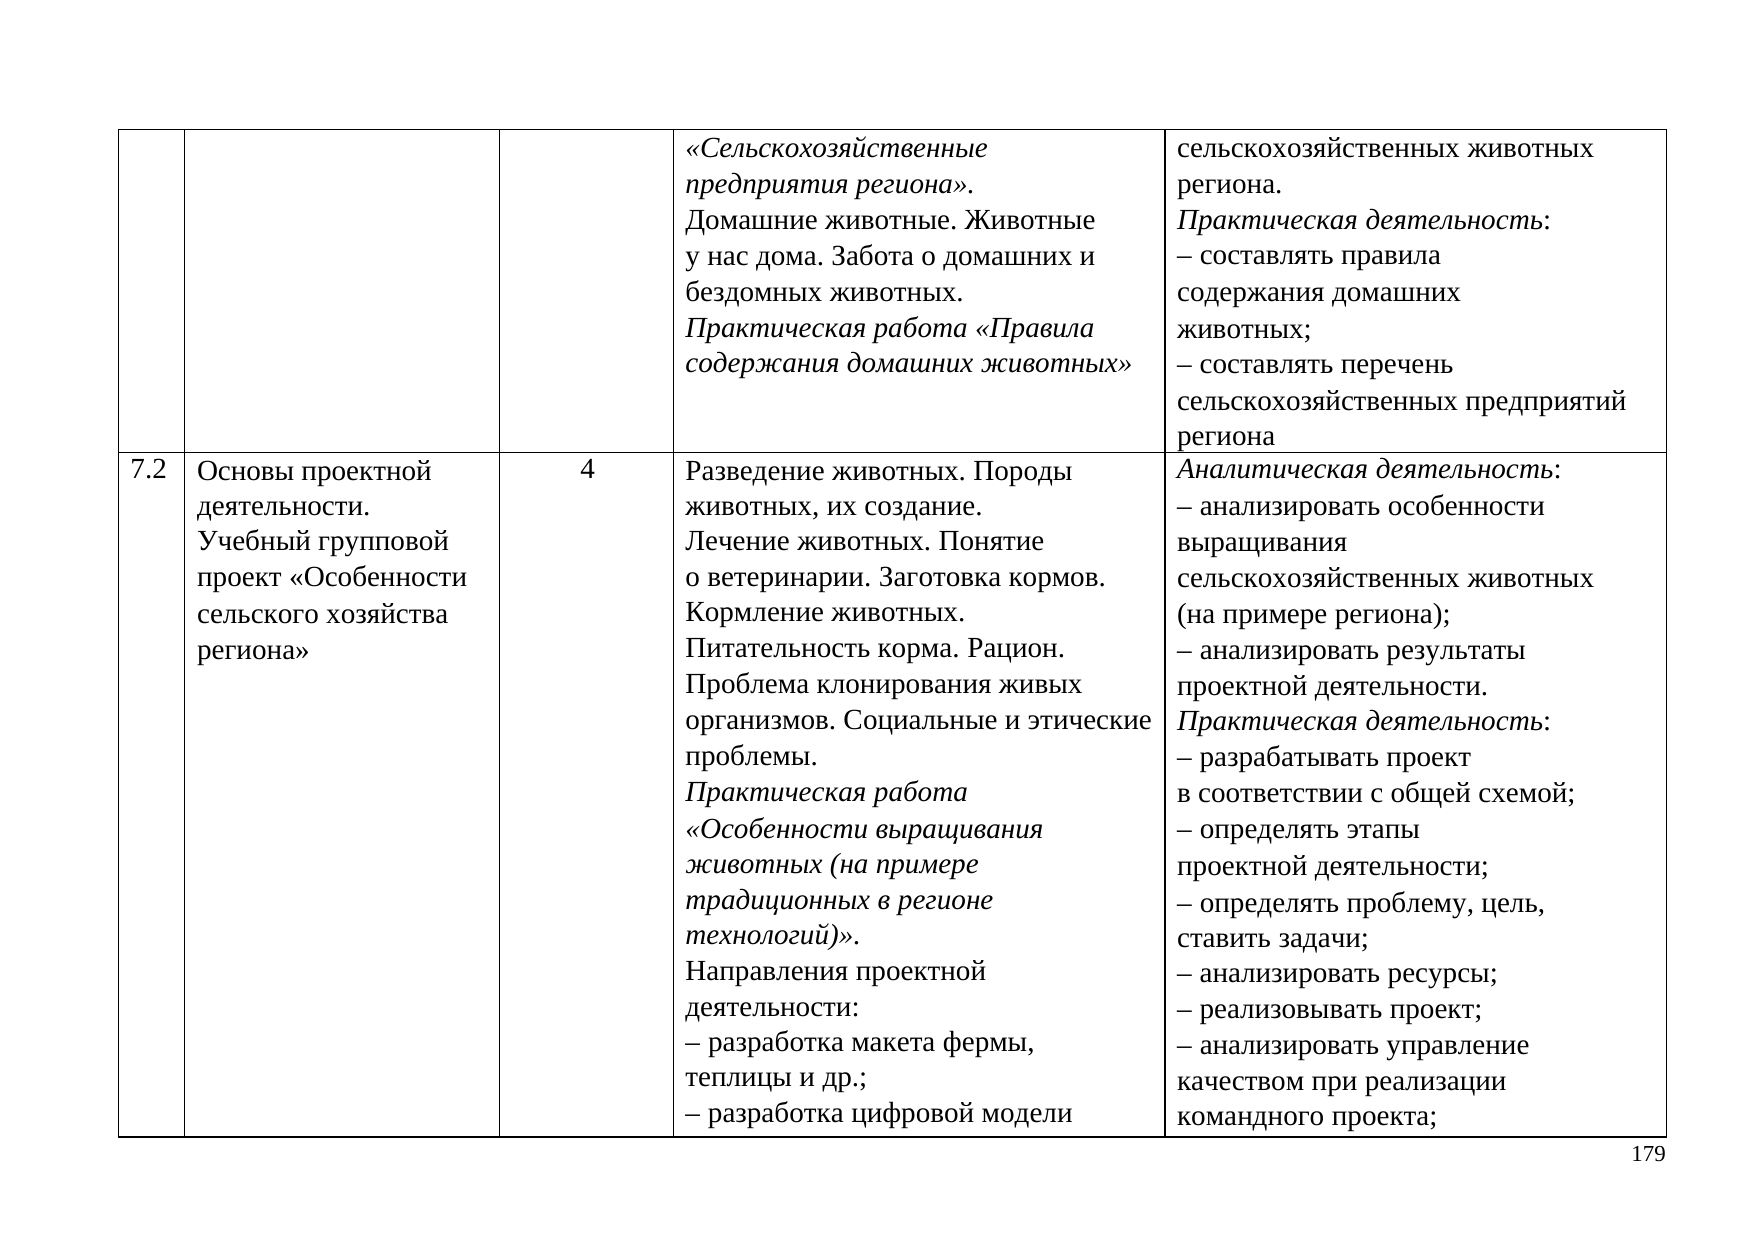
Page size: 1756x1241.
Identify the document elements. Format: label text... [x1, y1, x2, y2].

table_header «Сельскохозяйственные предприятия региона». Домашние животные. Животные у нас дома. Забота о домашних и бездомных животных. Практическая работа «Правила содержания домашних животных» [674, 130, 1164, 452]
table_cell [185, 453, 499, 1136]
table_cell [674, 453, 1164, 1136]
table_cell 4 [500, 453, 673, 1136]
table_header [185, 130, 499, 452]
table_header [500, 130, 673, 452]
table_header сельскохозяйственных животных региона. Практическая деятельность: составлять правила содержания домашних животных; составлять перечень сельскохозяйственных предприятий региона [1166, 130, 1666, 452]
table_cell 7.2 [119, 453, 184, 1136]
table_header [119, 130, 184, 452]
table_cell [1166, 453, 1666, 1136]
